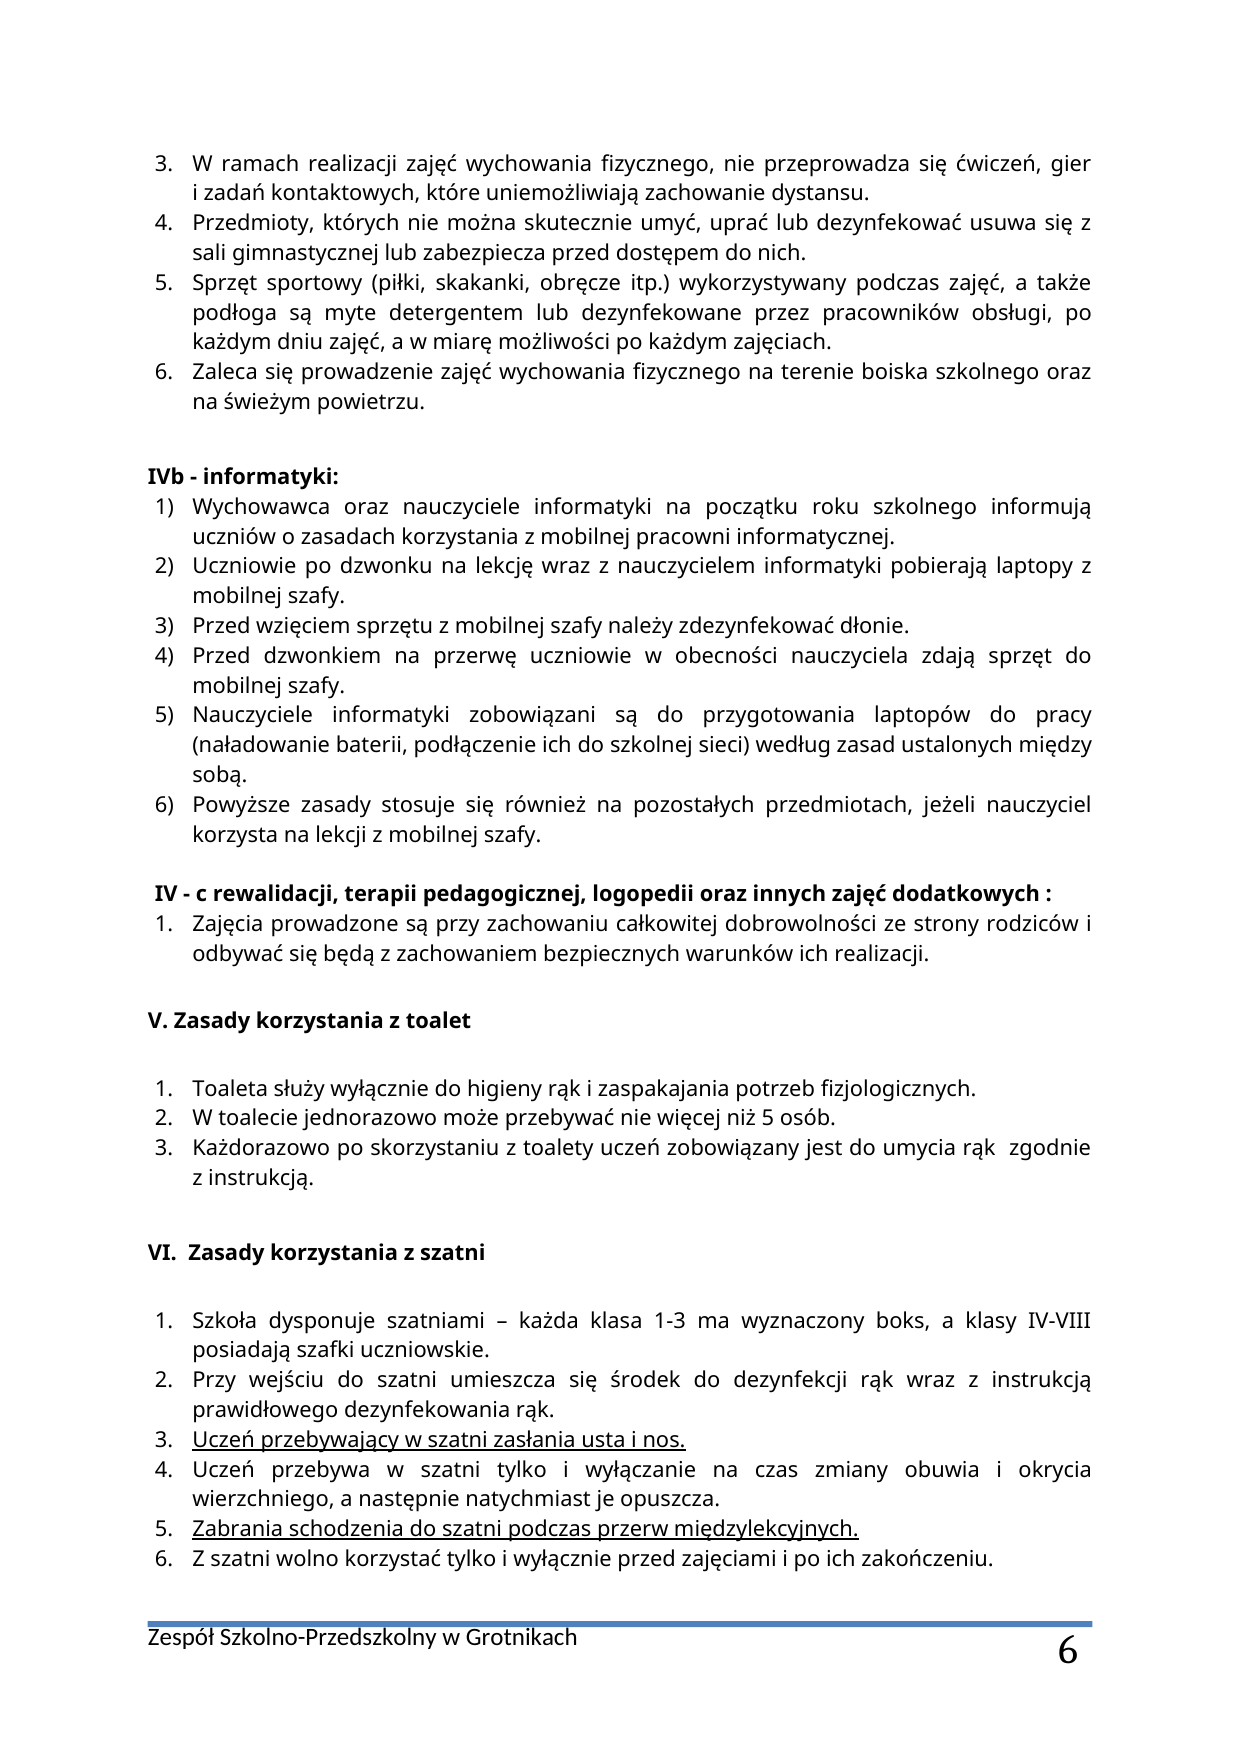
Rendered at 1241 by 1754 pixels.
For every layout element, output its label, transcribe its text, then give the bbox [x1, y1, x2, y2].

list Powyższe zasady stosuje się również na pozostałych przedmiotach, jeżeli nauczyciel korzysta na lekcji z mobilnej szafy. [154, 789, 1093, 848]
text IVb - informatyki: [148, 461, 1093, 491]
list Nauczyciele informatyki zobowiązani są do przygotowania laptopów do pracy (naładowanie baterii, podłączenie ich do szkolnej sieci) według zasad ustalonych między sobą. [154, 699, 1093, 789]
list W ramach realizacji zajęć wychowania fizycznego, nie przeprowadza się ćwiczeń, gier i zadań kontaktowych, które uniemożliwiają zachowanie dystansu. [154, 148, 1093, 207]
list Szkoła dysponuje szatniami – każda klasa 1-3 ma wyznaczony boks, a klasy IV-VIII posiadają szafki uczniowskie. [154, 1304, 1093, 1364]
list Przed wzięciem sprzętu z mobilnej szafy należy zdezynfekować dłonie. [154, 610, 1093, 640]
list W toalecie jednorazowo może przebywać nie więcej niż 5 osób. [154, 1102, 1093, 1132]
text IV - c rewalidacji, terapii pedagogicznej, logopedii oraz innych zajęć dodatkowych : [154, 878, 1093, 908]
list Wychowawca oraz nauczyciele informatyki na początku roku szkolnego informują uczniów o zasadach korzystania z mobilnej pracowni informatycznej. [154, 491, 1093, 551]
list Zabrania schodzenia do szatni podczas przerw międzylekcyjnych. [154, 1513, 1093, 1543]
list Uczeń przebywający w szatni zasłania usta i nos. [154, 1424, 1093, 1453]
list Przed dzwonkiem na przerwę uczniowie w obecności nauczyciela zdają sprzęt do mobilnej szafy. [154, 640, 1093, 699]
list Toaleta służy wyłącznie do higieny rąk i zaspakajania potrzeb fizjologicznych. [154, 1073, 1093, 1102]
list Przy wejściu do szatni umieszcza się środek do dezynfekcji rąk wraz z instrukcją prawidłowego dezynfekowania rąk. [154, 1364, 1093, 1424]
list Uczeń przebywa w szatni tylko i wyłączanie na czas zmiany obuwia i okrycia wierzchniego, a następnie natychmiast je opuszcza. [154, 1453, 1093, 1513]
text VI. Zasady korzystania z szatni [148, 1237, 1093, 1267]
list Zajęcia prowadzone są przy zachowaniu całkowitej dobrowolności ze strony rodziców i odbywać się będą z zachowaniem bezpiecznych warunków ich realizacji. [154, 908, 1093, 968]
list Sprzęt sportowy (piłki, skakanki, obręcze itp.) wykorzystywany podczas zajęć, a także podłoga są myte detergentem lub dezynfekowane przez pracowników obsługi, po każdym dniu zajęć, a w miarę możliwości po każdym zajęciach. [154, 267, 1093, 356]
list Przedmioty, których nie można skutecznie umyć, uprać lub dezynfekować usuwa się z sali gimnastycznej lub zabezpiecza przed dostępem do nich. [154, 207, 1093, 267]
text V. Zasady korzystania z toalet [148, 1005, 1093, 1035]
list Każdorazowo po skorzystaniu z toalety uczeń zobowiązany jest do umycia rąk zgodnie z instrukcją. [154, 1132, 1093, 1192]
list Z szatni wolno korzystać tylko i wyłącznie przed zajęciami i po ich zakończeniu. [154, 1543, 1093, 1573]
list Uczniowie po dzwonku na lekcję wraz z nauczycielem informatyki pobierają laptopy z mobilnej szafy. [154, 551, 1093, 610]
list Zaleca się prowadzenie zajęć wychowania fizycznego na terenie boiska szkolnego oraz na świeżym powietrzu. [154, 356, 1093, 416]
